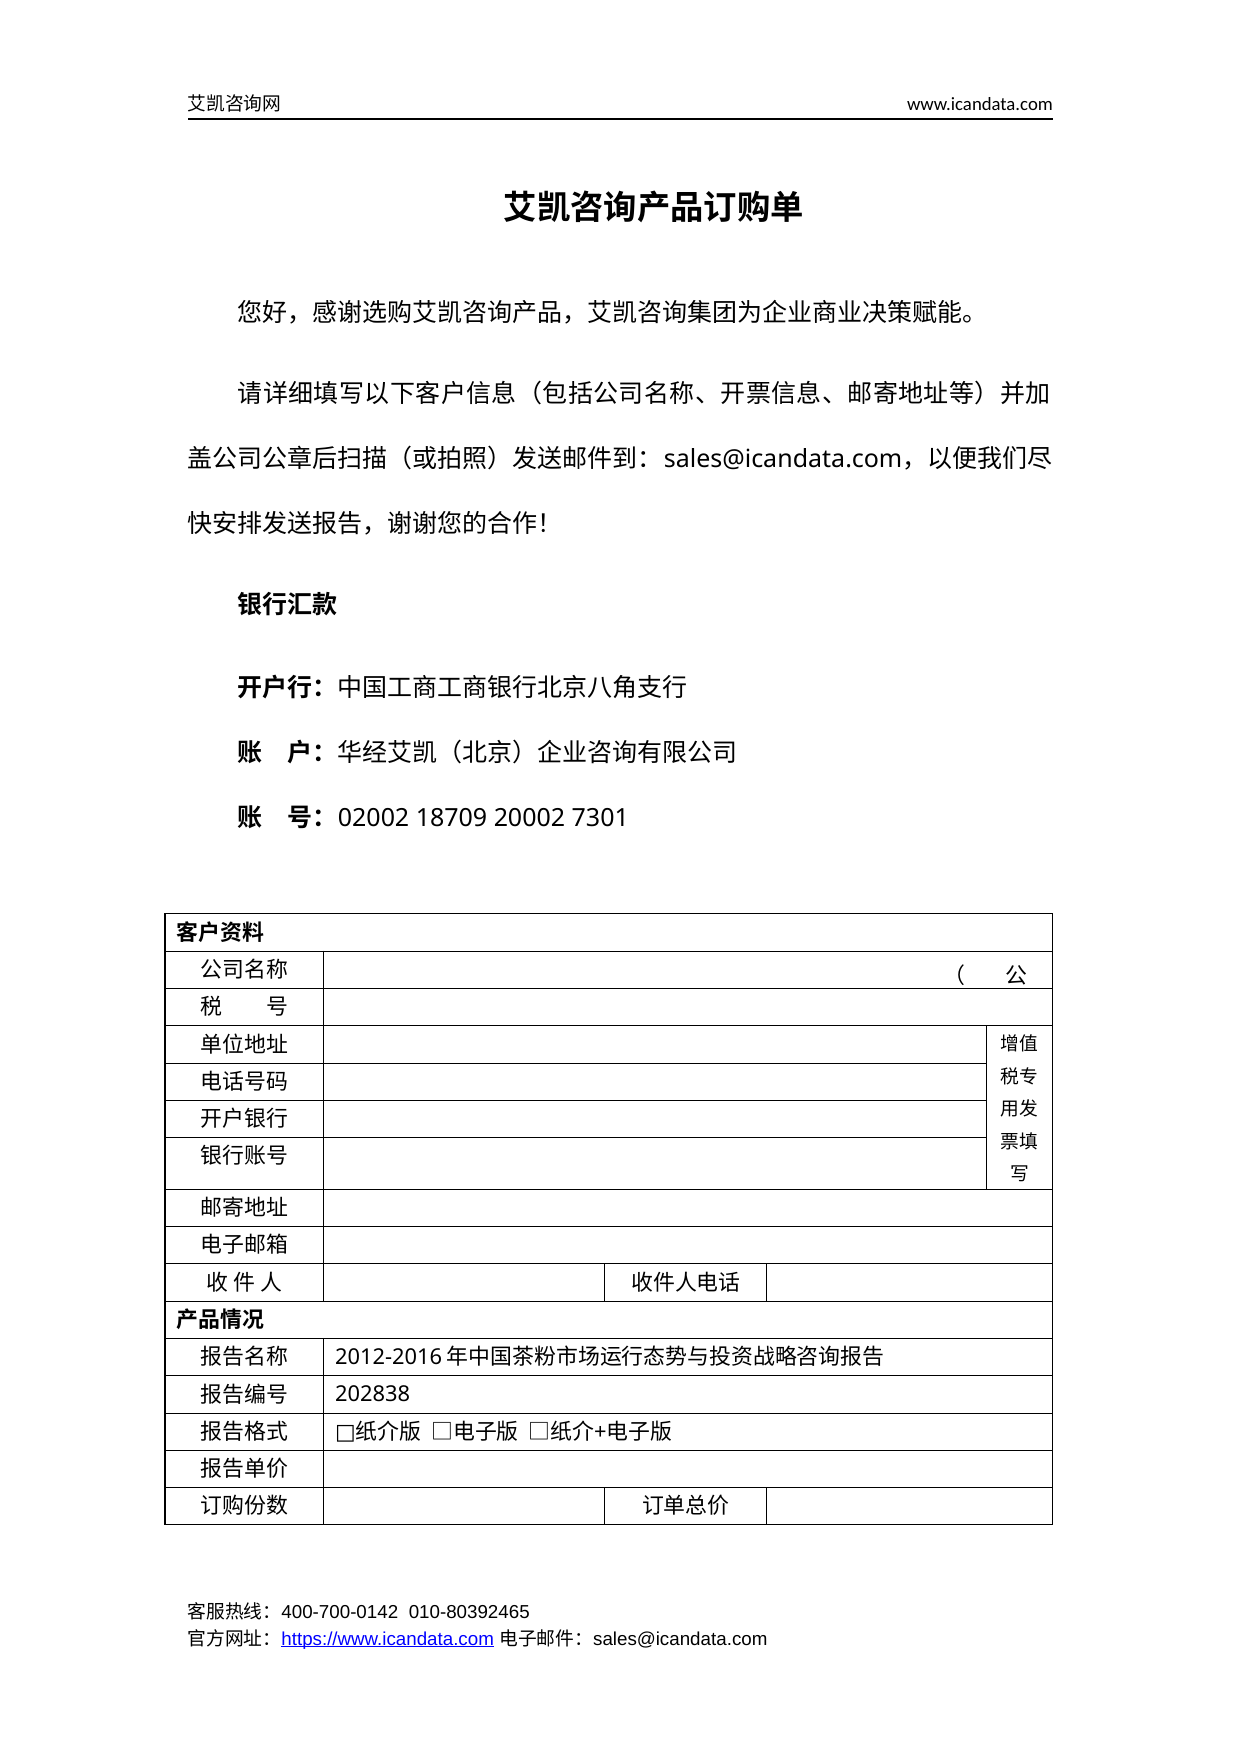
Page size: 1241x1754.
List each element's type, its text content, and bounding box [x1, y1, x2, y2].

table_cell [324, 1190, 1052, 1226]
table_cell 单位地址 [166, 1026, 323, 1062]
table_cell [324, 1488, 604, 1524]
table_cell [324, 1138, 986, 1189]
table_cell [324, 952, 1052, 988]
table_cell [324, 1064, 986, 1100]
text 账 号：02002 18709 20002 7301 [187, 783, 1053, 848]
table_cell 电话号码 [166, 1064, 323, 1100]
table_cell 税 号 [166, 989, 323, 1025]
table_cell 收件人电话 [605, 1264, 766, 1301]
table_cell 报告格式 [166, 1414, 323, 1450]
table_cell [324, 1101, 986, 1137]
text 艾凯咨询产品订购单 [187, 172, 1053, 237]
table_cell 邮寄地址 [166, 1190, 323, 1226]
text 账 户：华经艾凯（北京）企业咨询有限公司 [187, 718, 1053, 783]
table_cell 产品情况 [166, 1302, 1052, 1338]
table_cell 银行账号 [166, 1138, 323, 1189]
table_cell 公司名称 [166, 952, 323, 988]
table_cell [767, 1264, 1052, 1301]
table_cell 开户银行 [166, 1101, 323, 1137]
text 请详细填写以下客户信息（包括公司名称、开票信息、邮寄地址等）并加盖公司公章后扫描（或拍照）发送邮件到：sales@icandata.com，以便我们尽快安排发送报告，谢谢您的合作！ [187, 359, 1053, 554]
table_cell [324, 1026, 986, 1062]
table_cell 增值税专用发票填写 [987, 1026, 1052, 1189]
table_cell 收 件 人 [166, 1264, 323, 1301]
table_cell [767, 1488, 1052, 1524]
text 开户行：中国工商工商银行北京八角支行 [187, 653, 1053, 718]
text 银行汇款 [187, 570, 1053, 635]
table_cell [324, 1451, 1052, 1487]
table_cell 202838 [324, 1376, 1052, 1412]
table_cell 报告名称 [166, 1339, 323, 1375]
table_cell 报告单价 [166, 1451, 323, 1487]
table_cell [324, 1264, 604, 1301]
table_cell 电子邮箱 [166, 1227, 323, 1263]
table_cell 订购份数 [166, 1488, 323, 1524]
table_cell 报告编号 [166, 1376, 323, 1412]
table_cell [324, 1227, 1052, 1263]
table_cell □纸介版 □电子版 □纸介+电子版 [324, 1414, 1052, 1450]
table_cell [324, 989, 1052, 1025]
table_cell 2012-2016年中国茶粉市场运行态势与投资战略咨询报告 [324, 1339, 1052, 1375]
table_header 客户资料 [166, 914, 1052, 951]
text 您好，感谢选购艾凯咨询产品，艾凯咨询集团为企业商业决策赋能。 [187, 278, 1053, 343]
table_cell 订单总价 [605, 1488, 766, 1524]
